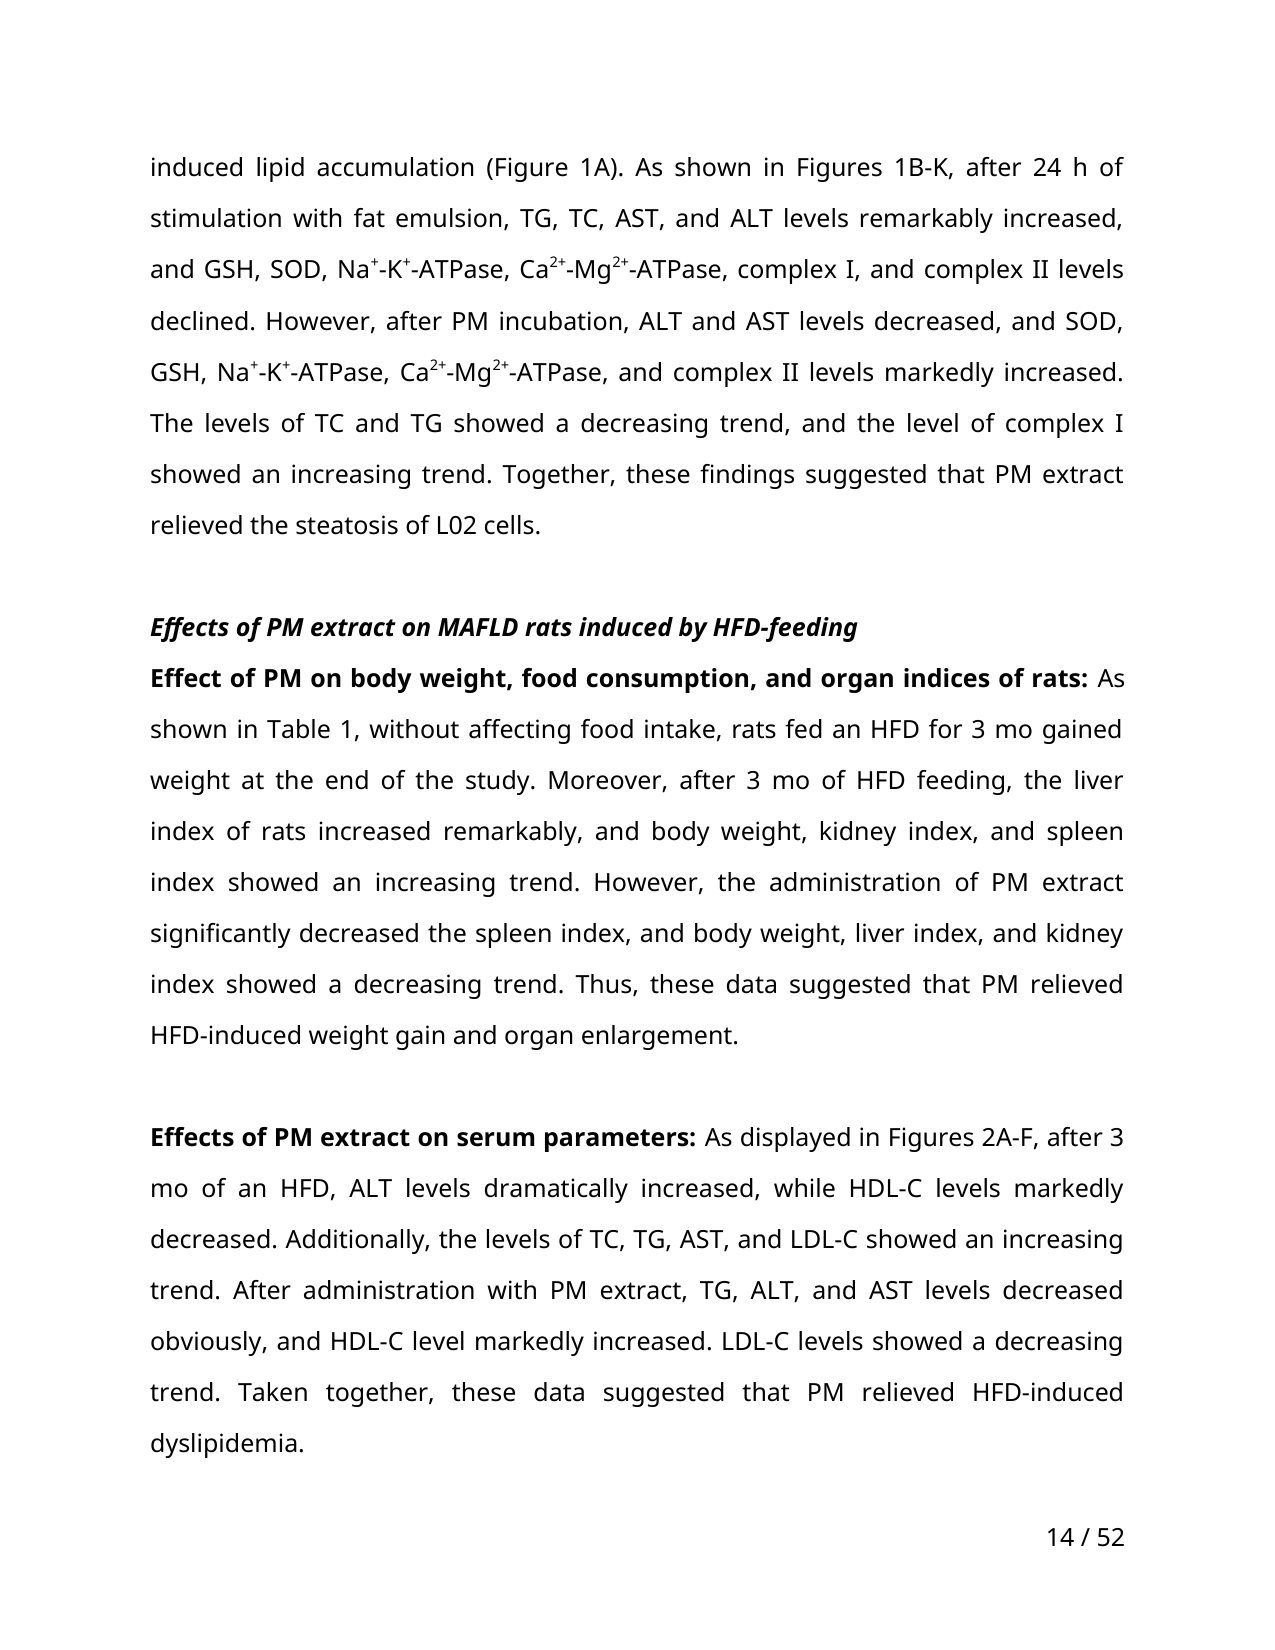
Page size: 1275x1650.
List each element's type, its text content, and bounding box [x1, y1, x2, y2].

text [150, 150, 1125, 541]
text Effects of PM extract on MAFLD rats induced by HFD-feeding [150, 609, 1125, 643]
text Effect of PM on body weight, food consumption, and organ indices of rats: As shown in Table 1, without affecting food intake, rats fed an HFD for 3 mo gained weight at the end of the study. Moreover, after 3 mo of HFD feeding, the liver index of rats increased remarkably, and body weight, kidney index, and spleen index showed an increasing trend. However, the administration of PM extract significantly decreased the spleen index, and body weight, liver index, and kidney index showed a decreasing trend. Thus, these data suggested that PM relieved HFD-induced weight gain and organ enlargement. [150, 660, 1125, 1052]
text Effects of PM extract on serum parameters: As displayed in Figures 2A-F, after 3 mo of an HFD, ALT levels dramatically increased, while HDL-C levels markedly decreased. Additionally, the levels of TC, TG, AST, and LDL-C showed an increasing trend. After administration with PM extract, TG, ALT, and AST levels decreased obviously, and HDL-C level markedly increased. LDL-C levels showed a decreasing trend. Taken together, these data suggested that PM relieved HFD-induced dyslipidemia. [150, 1120, 1125, 1460]
